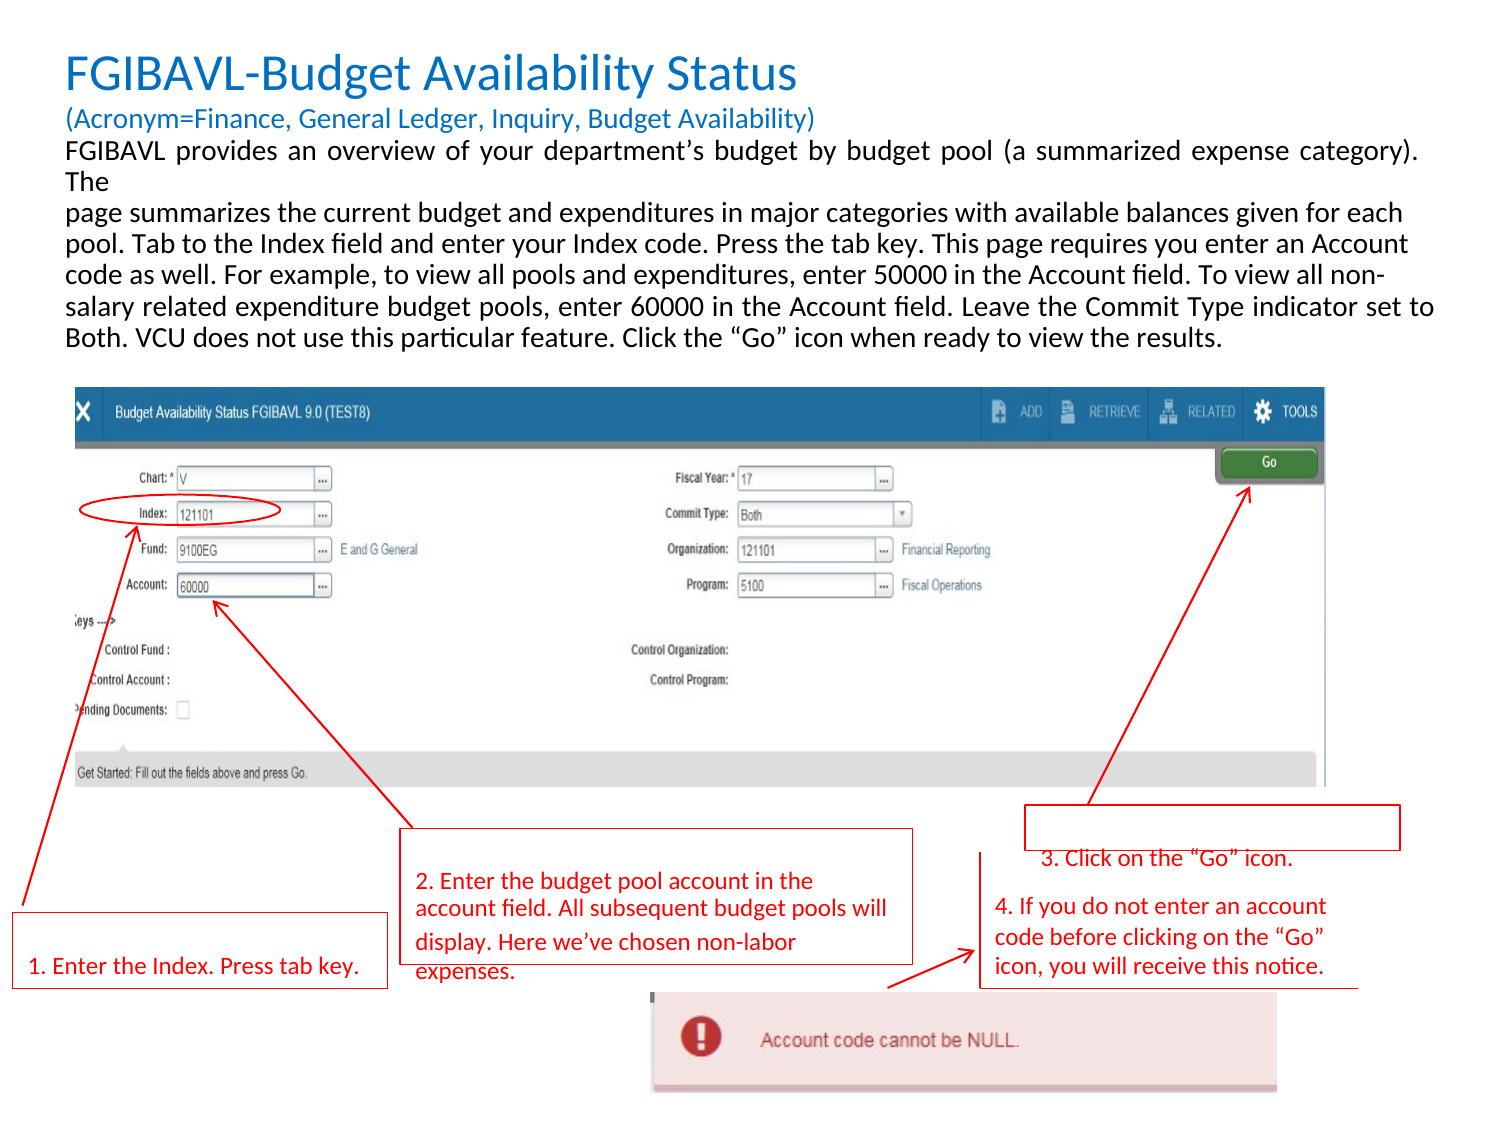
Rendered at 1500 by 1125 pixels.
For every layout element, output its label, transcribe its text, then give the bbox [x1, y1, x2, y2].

text (Acronym=Finance, General Ledger, Inquiry, Budget Availability) [65, 102, 1442, 135]
text FGIBAVL provides an overview of your department’s budget by budget pool (a summarized expense category). The page summarizes the current budget and expenditures in major categories with available balances given for each [65, 135, 1421, 229]
text 3. Click on the “Go” icon. [1040, 843, 1442, 872]
text 1. Enter the Index. Press tab key. expenses. icon, you will receive this notice. [27, 952, 1442, 980]
picture [650, 992, 1277, 1093]
picture [75, 387, 1326, 787]
text 2. Enter the budget pool account in the [415, 872, 1442, 894]
text salary related expenditure budget pools, enter 60000 in the Account field. Leave the Commit Type indicator set to Both. VCU does not use this particular feature. Click the “Go” icon when ready to view the results. [65, 291, 1438, 353]
text account field. All subsequent budget pools will 4. If you do not enter an account [27, 894, 1442, 919]
text display. Here we’ve chosen non-labor code before clicking on the “Go” [27, 920, 1442, 952]
text pool. Tab to the Index field and enter your Index code. Press the tab key. This page requires you enter an Account [65, 229, 1442, 260]
text FGIBAVL-Budget Availability Status [65, 42, 1442, 102]
picture [82, 496, 278, 524]
text code as well. For example, to view all pools and expenditures, enter 50000 in the Account field. To view all non- [65, 260, 1442, 291]
